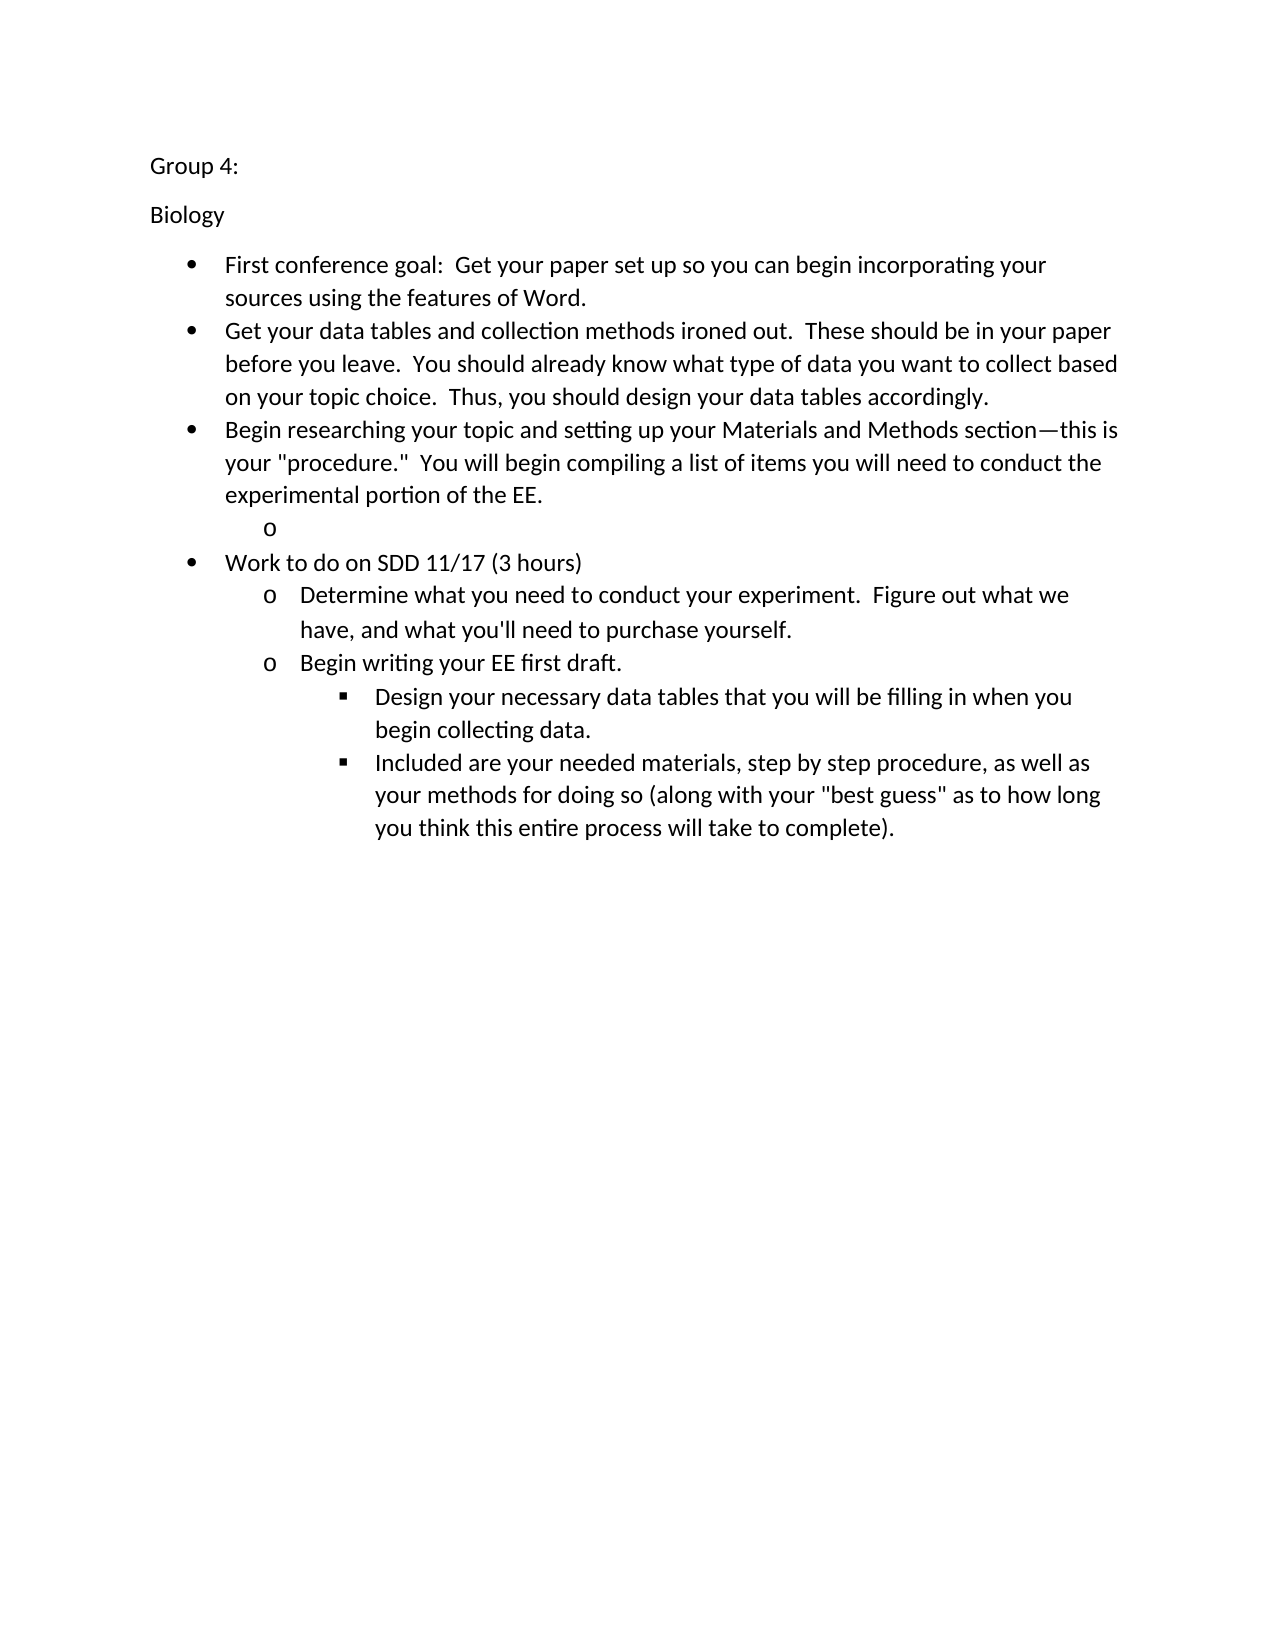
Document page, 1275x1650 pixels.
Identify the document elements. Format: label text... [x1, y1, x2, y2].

list Get your data tables and collection methods ironed out. These should be in your paper before you leave. You should already know what type of data you want to collect based on your topic choice. Thus, you should design your data tables accordingly. [187, 315, 1125, 411]
text Group 4: [150, 150, 1125, 181]
list Determine what you need to conduct your experiment. Figure out what we have, and what you'll need to purchase yourself. [262, 579, 1125, 644]
list Design your necessary data tables that you will be filling in when you begin collecting data. [337, 681, 1125, 744]
list Begin researching your topic and setting up your Materials and Methods section—this is your "procedure." You will begin compiling a list of items you will need to conduct the experimental portion of the EE. [187, 414, 1125, 510]
list Work to do on SDD 11/17 (3 hours) [187, 547, 1125, 577]
list Begin writing your EE first draft. [262, 647, 1125, 678]
list First conference goal: Get your paper set up so you can begin incorporating your sources using the features of Word. [187, 249, 1125, 313]
text Biology [150, 199, 1125, 230]
list Included are your needed materials, step by step procedure, as well as your methods for doing so (along with your "best guess" as to how long you think this entire process will take to complete). [337, 747, 1125, 843]
